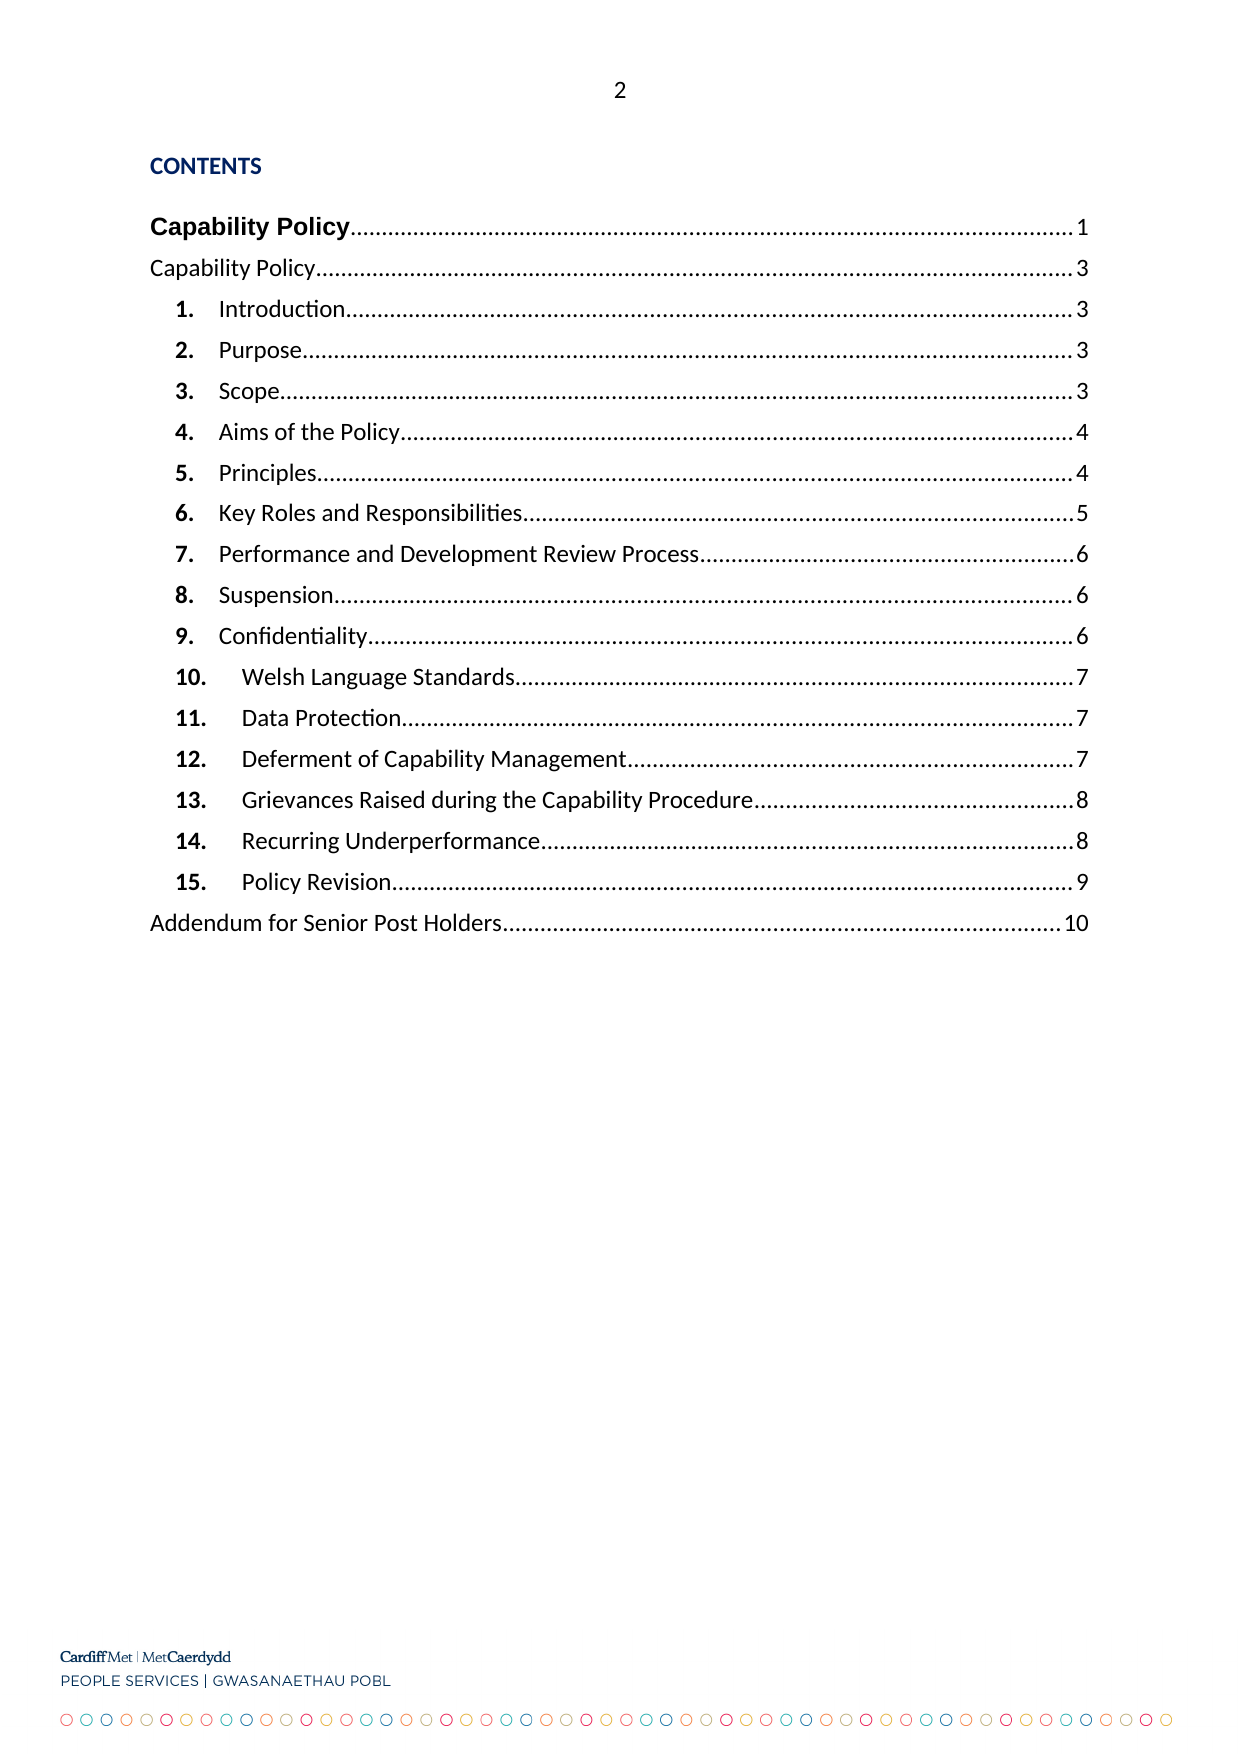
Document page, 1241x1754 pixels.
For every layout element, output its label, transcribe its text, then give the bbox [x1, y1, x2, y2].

picture [2, 1629, 1238, 1754]
text CONTENTS [150, 150, 1090, 181]
